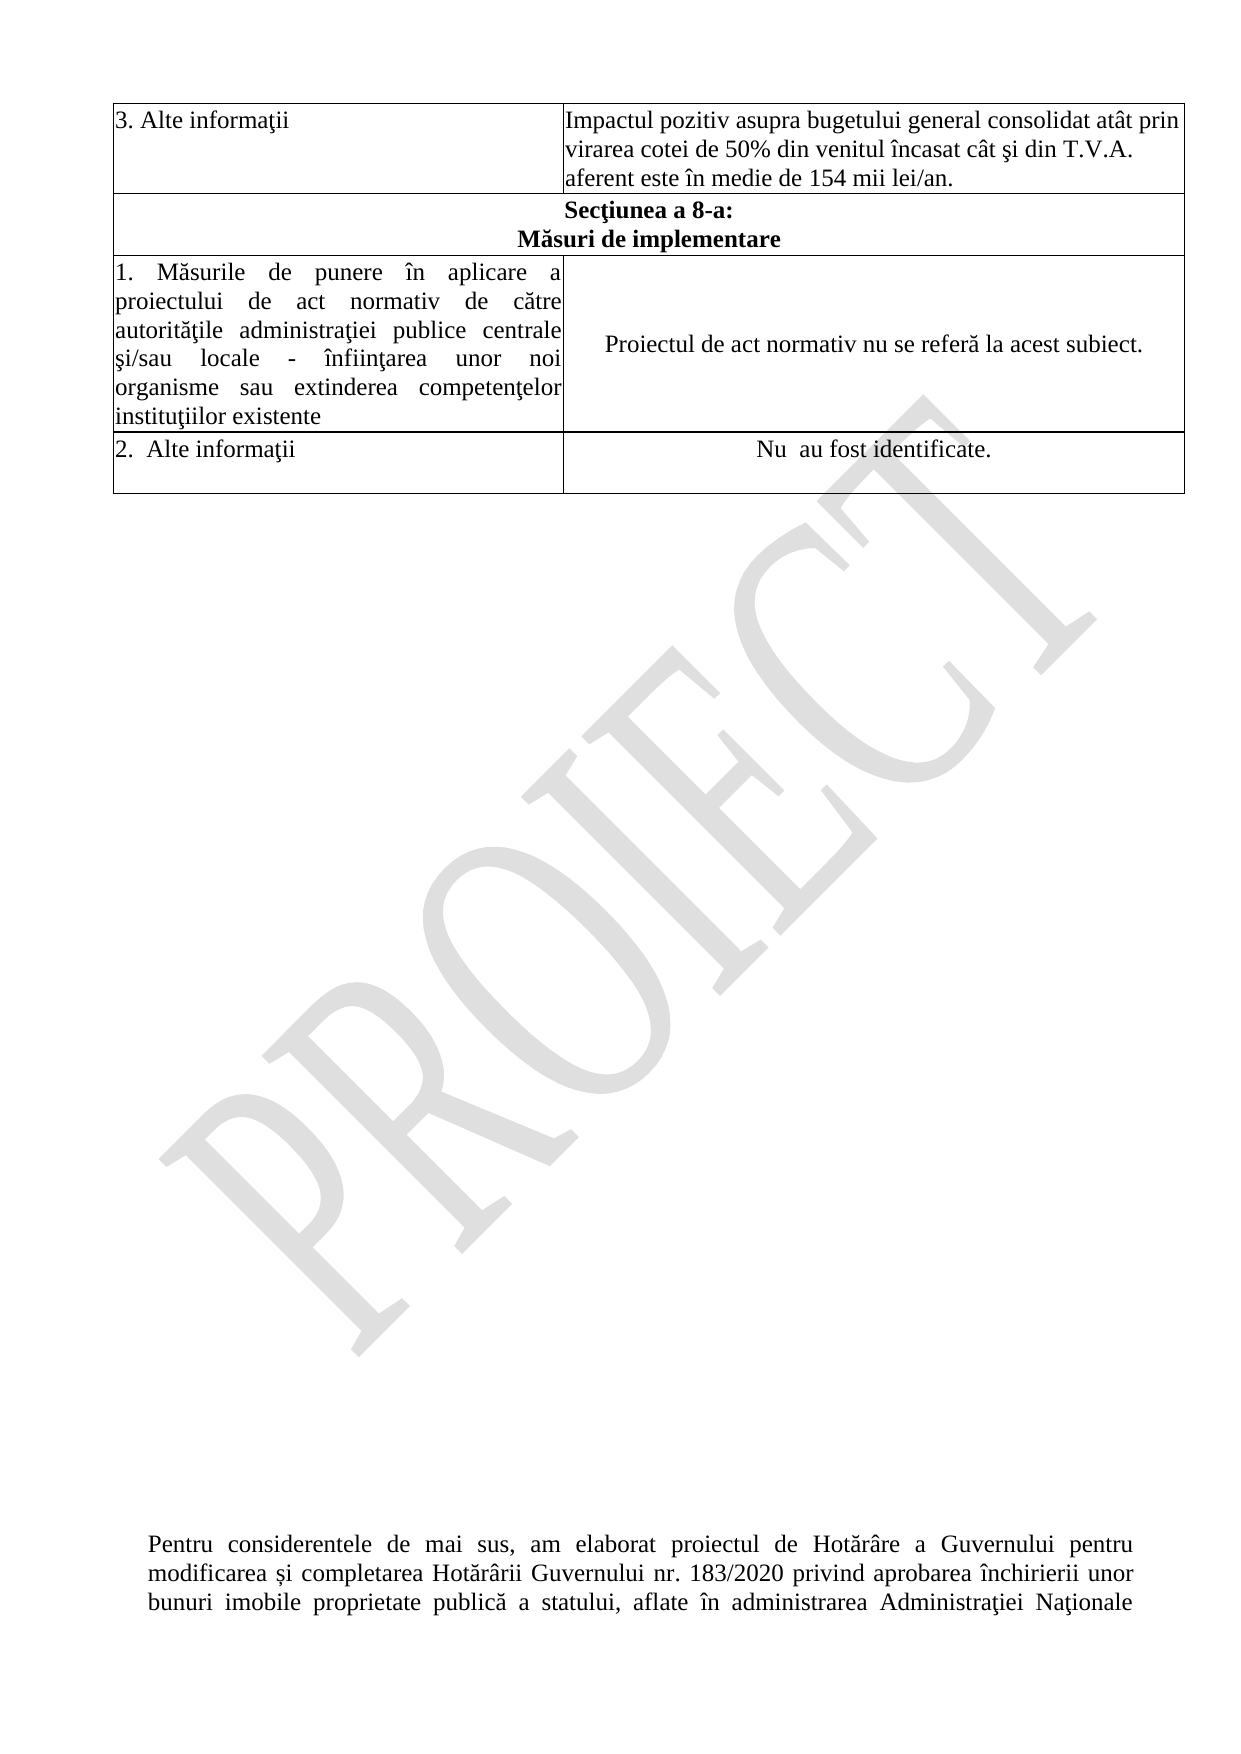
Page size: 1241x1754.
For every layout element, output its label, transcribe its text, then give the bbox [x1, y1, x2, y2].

table_cell 3. Alte informaţii [114, 104, 563, 193]
table_cell Nu au fost identificate. [564, 433, 1184, 493]
table_cell Secţiunea a 8-a: Măsuri de implementare [114, 194, 1184, 255]
table_cell 1. Măsurile de punere în aplicare a proiectului de act normativ de către autorităţile administraţiei publice centrale şi/sau locale - înfiinţarea unor noi organisme sau extinderea competenţelor instituţiilor existente [114, 256, 563, 431]
table_cell Impactul pozitiv asupra bugetului general consolidat atât prin virarea cotei de 50% din venitul încasat cât şi din T.V.A. aferent este în medie de 154 mii lei/an. [564, 104, 1184, 193]
table_cell Proiectul de act normativ nu se referă la acest subiect. [564, 256, 1184, 431]
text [148, 1529, 1134, 1615]
table_cell 2. Alte informaţii [114, 433, 563, 493]
